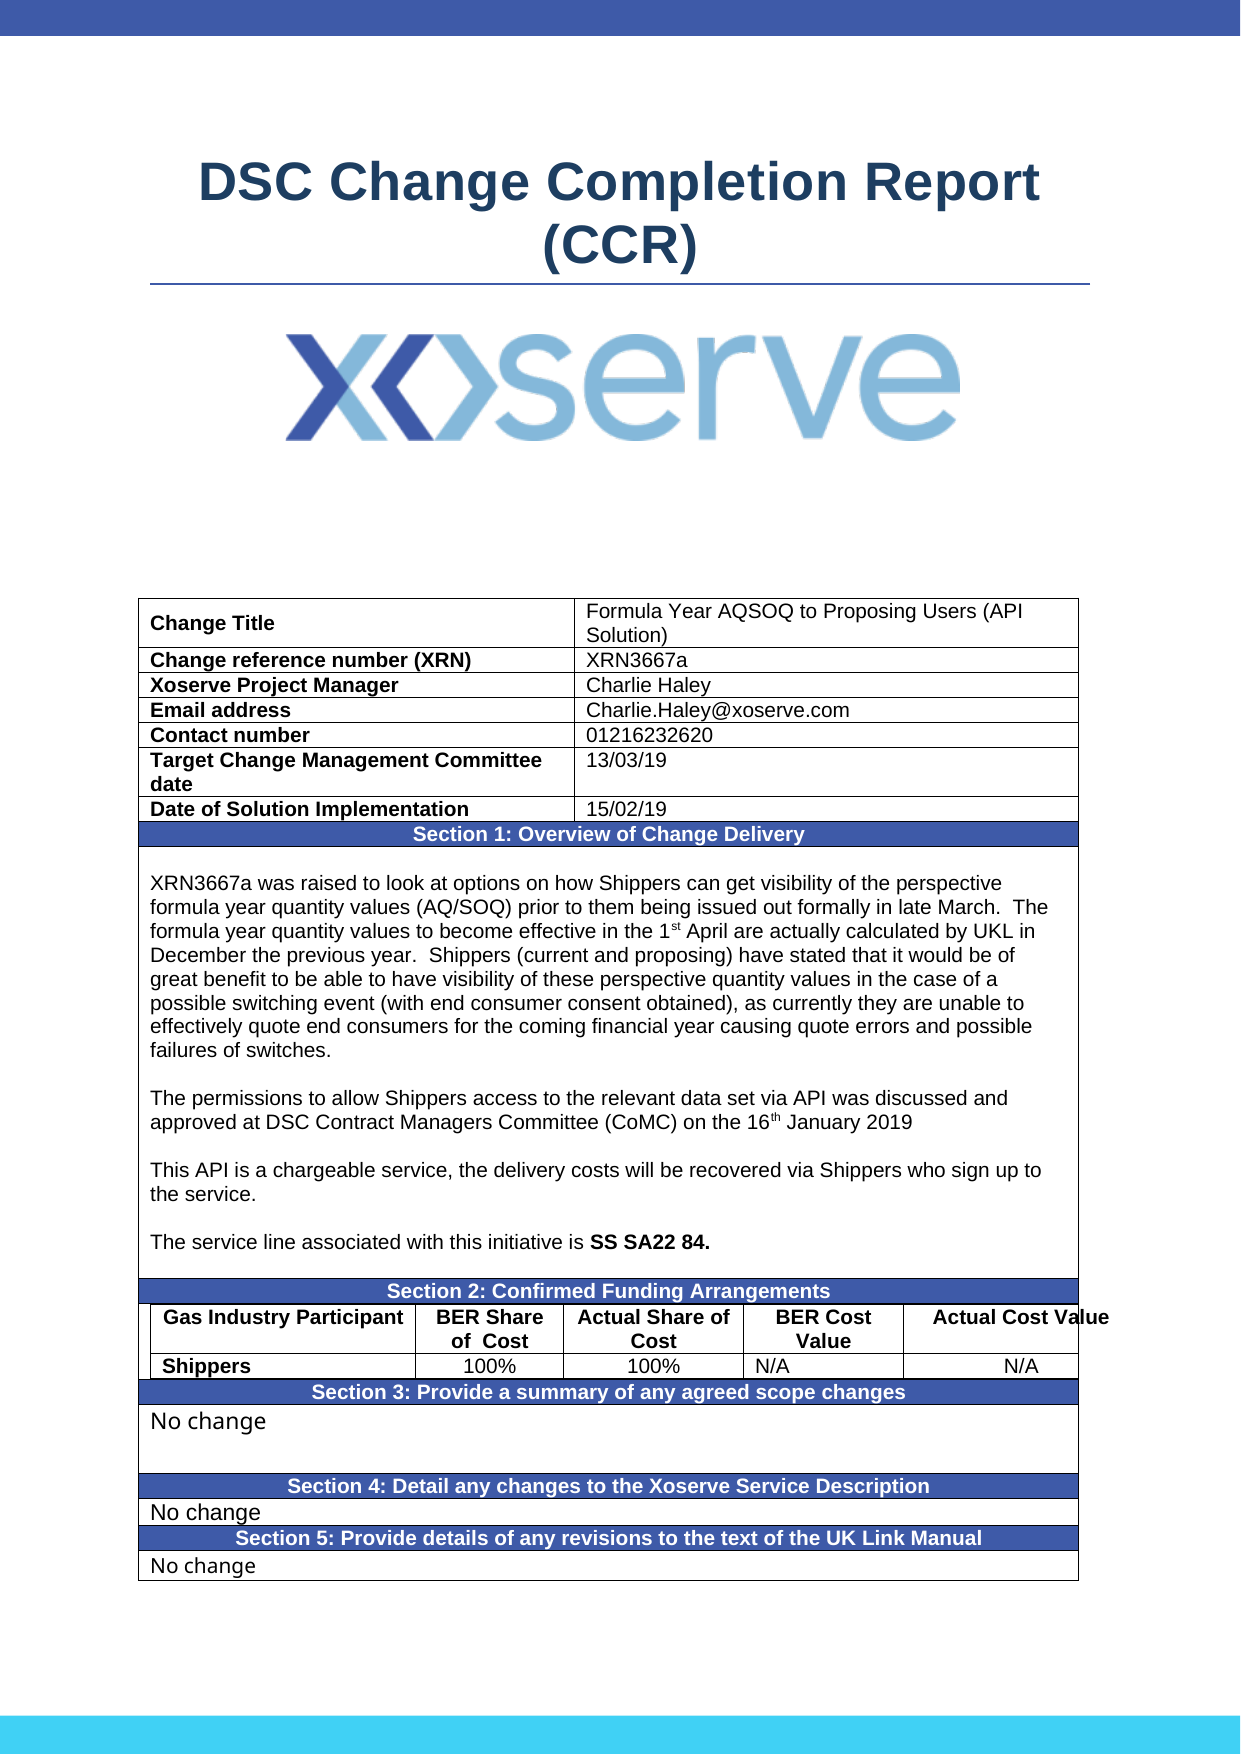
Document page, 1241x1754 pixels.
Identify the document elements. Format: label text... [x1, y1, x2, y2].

table_cell Section 5: Provide details of any revisions to the text of the UK Link Manual [139, 1526, 1078, 1550]
table_cell Charlie.Haley@xoserve.com [575, 698, 1078, 722]
table_cell Email address [139, 698, 574, 722]
table_cell No change [139, 1551, 1078, 1580]
table_cell 15/02/19 [575, 797, 1078, 821]
table_cell Target Change Management Committee date [139, 748, 574, 796]
table_cell Change reference number (XRN) [139, 648, 574, 672]
table_cell [744, 1305, 903, 1353]
table_cell Section 4: Detail any changes to the Xoserve Service Description [139, 1474, 1078, 1498]
table_cell 01216232620 [575, 723, 1078, 747]
table_cell [416, 1305, 563, 1353]
picture [285, 334, 960, 441]
table_cell [139, 1304, 150, 1379]
table_cell No change [139, 1499, 1078, 1525]
table_cell Date of Solution Implementation [139, 797, 574, 821]
table_cell Charlie Haley [575, 673, 1078, 697]
table_cell Contact number [139, 723, 574, 747]
table_cell [744, 1354, 903, 1378]
table_header Formula Year AQSOQ to Proposing Users (API Solution) [575, 599, 1078, 647]
table_cell Section 2: Confirmed Funding Arrangements [139, 1279, 1078, 1303]
title DSC Change Completion Report (CCR) [150, 150, 1090, 283]
table_cell [564, 1305, 743, 1353]
table_cell [904, 1305, 1078, 1353]
table_cell [904, 1354, 1078, 1378]
table_cell XRN3667a [575, 648, 1078, 672]
table_cell Section 1: Overview of Change Delivery [139, 822, 1078, 846]
table_cell [151, 1305, 415, 1353]
table_cell [151, 1354, 415, 1378]
table_cell Section 3: Provide a summary of any agreed scope changes [139, 1380, 1078, 1404]
table_cell Xoserve Project Manager [139, 673, 574, 697]
table_cell XRN3667a was raised to look at options on how Shippers can get visibility of the perspective formula year quantity values (AQ/SOQ) prior to them being issued out formally in late March. The formula year quantity values to become effective in the 1st April are actually calculated by UKL in December the previous year. Shippers (current and proposing) have stated that it would be of great benefit to be able to have visibility of these perspective quantity values in the case of a possible switching event (with end consumer consent obtained), as currently they are unable to effectively quote end consumers for the coming financial year causing quote errors and possible failures of switches. The permissions to allow Shippers access to the relevant data set via API was discussed and approved at DSC Contract Managers Committee (CoMC) on the 16th January 2019 This API is a chargeable service, the delivery costs will be recovered via Shippers who sign up to the service. The service line associated with this initiative is SS SA22 84. [139, 847, 1078, 1278]
table_cell No change [139, 1405, 1078, 1473]
table_cell 13/03/19 [575, 748, 1078, 796]
table_cell [564, 1354, 743, 1378]
table_cell [416, 1354, 563, 1378]
table_header Change Title [139, 599, 574, 647]
